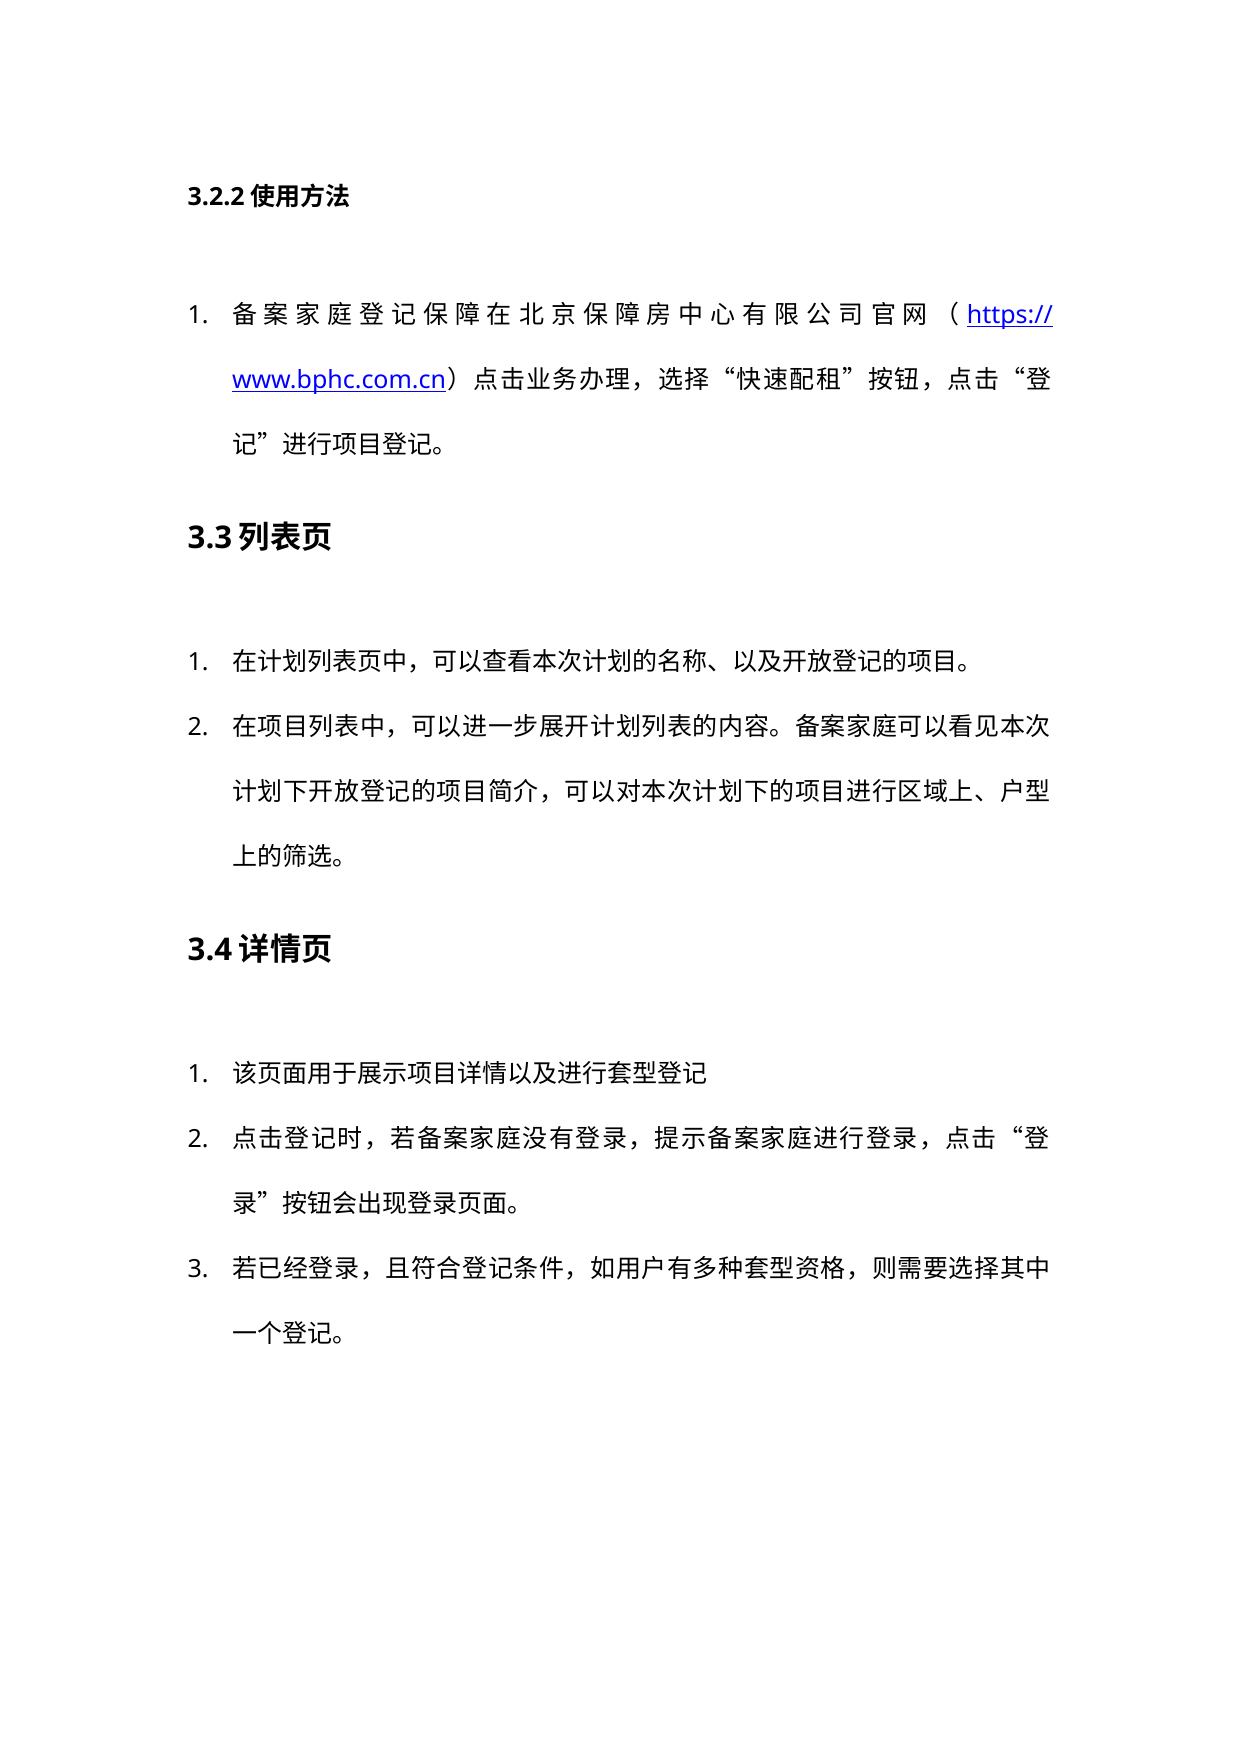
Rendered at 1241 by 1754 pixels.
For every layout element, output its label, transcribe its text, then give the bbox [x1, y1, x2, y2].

list 备案家庭登记保障在北京保障房中心有限公司官网（https://www.bphc.com.cn）点击业务办理，选择“快速配租”按钮，点击“登记”进行项目登记。 [187, 280, 1053, 475]
list 若已经登录，且符合登记条件，如用户有多种套型资格，则需要选择其中一个登记。 [187, 1234, 1053, 1364]
subtitle 3.4详情页 [187, 914, 1053, 979]
list 点击登记时，若备案家庭没有登录，提示备案家庭进行登录，点击“登录”按钮会出现登录页面。 [187, 1104, 1053, 1234]
subtitle 3.3列表页 [187, 502, 1053, 567]
list 在计划列表页中，可以查看本次计划的名称、以及开放登记的项目。 [187, 627, 1053, 692]
list 在项目列表中，可以进一步展开计划列表的内容。备案家庭可以看见本次计划下开放登记的项目简介，可以对本次计划下的项目进行区域上、户型上的筛选。 [187, 692, 1053, 887]
subtitle 3.2.2使用方法 [187, 162, 1053, 227]
list 该页面用于展示项目详情以及进行套型登记 [187, 1039, 1053, 1104]
